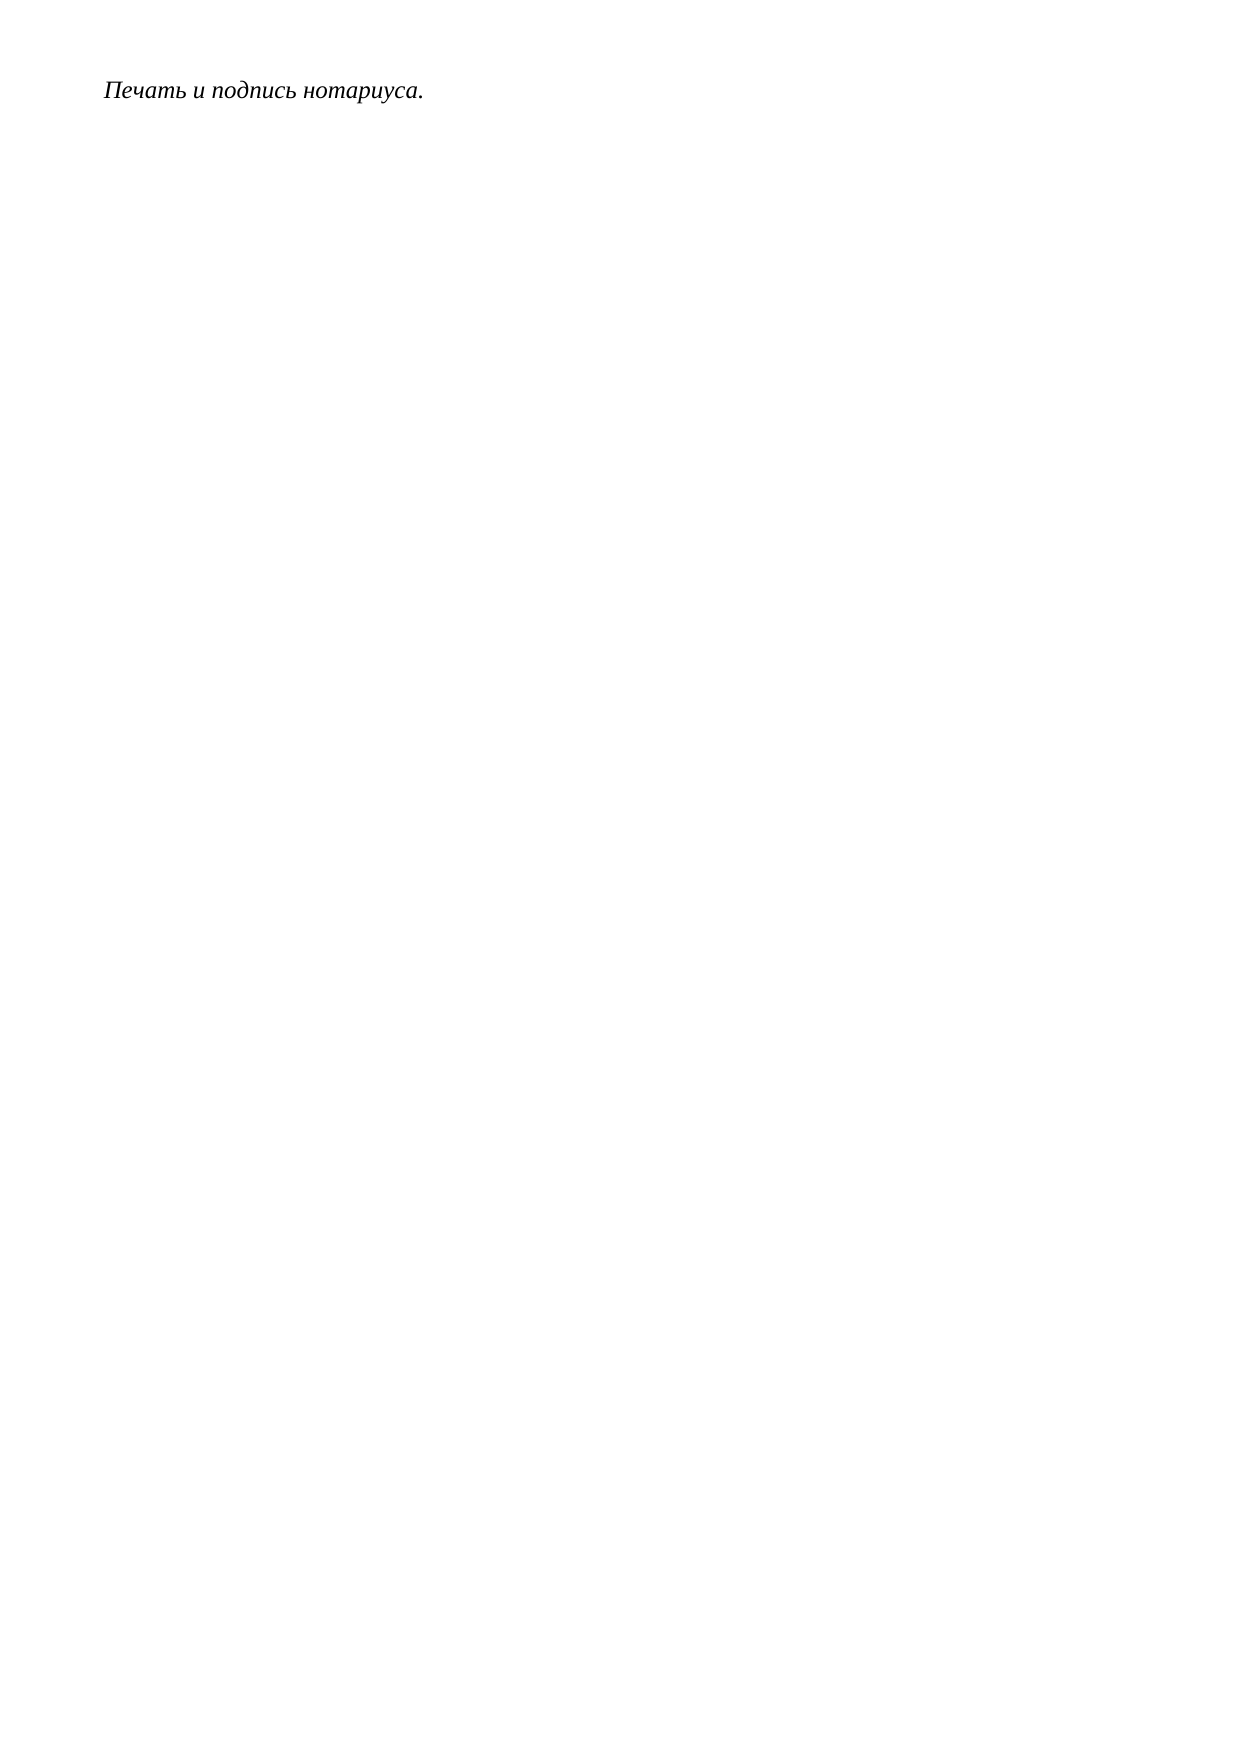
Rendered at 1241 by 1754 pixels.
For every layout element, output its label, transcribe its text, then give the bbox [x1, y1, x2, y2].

text Печать и подпись нотариуса. [103, 75, 1152, 104]
